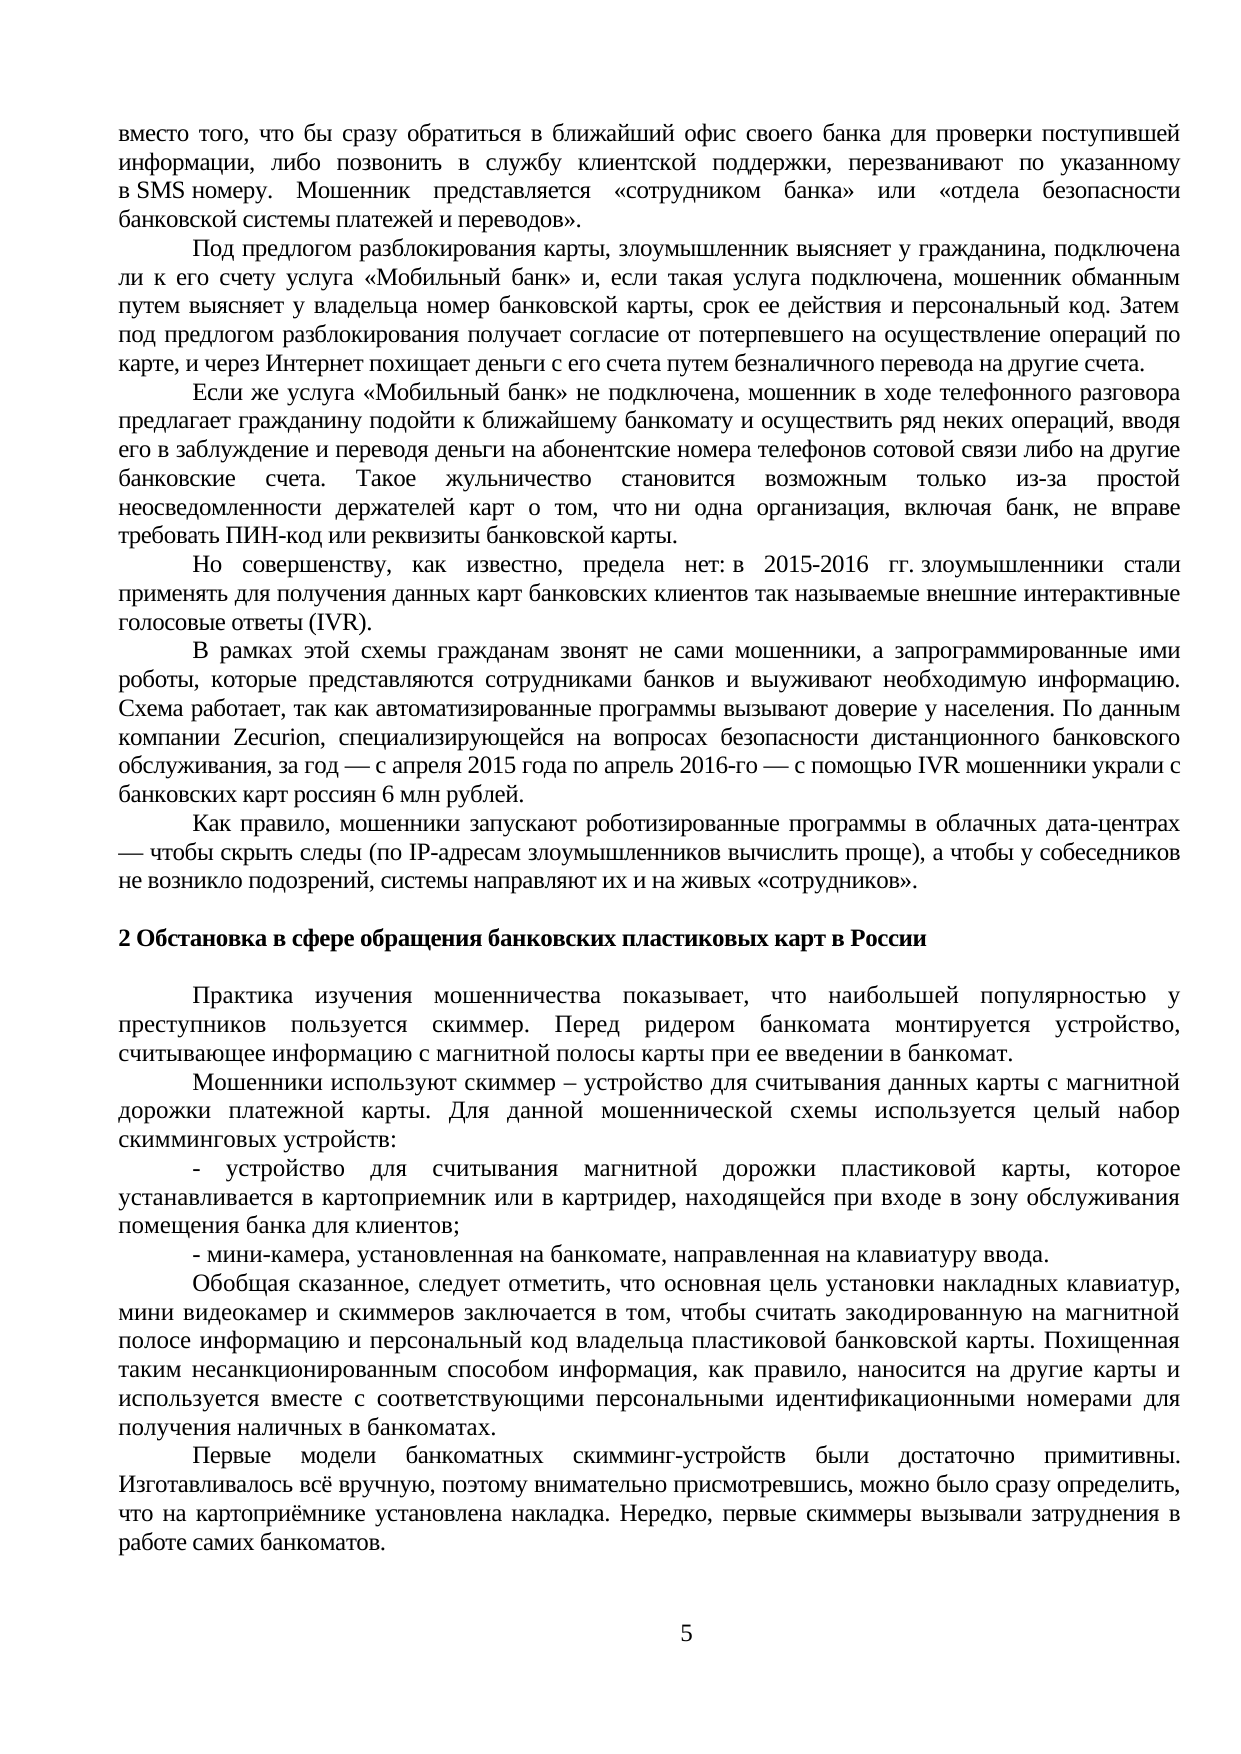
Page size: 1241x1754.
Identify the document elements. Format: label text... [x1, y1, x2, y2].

text Но совершенству, как известно, предела нет: в 2015-2016 гг. злоумышленники стали применять для получения данных карт банковских клиентов так называемые внешние интерактивные голосовые ответы (IVR). [118, 549, 1181, 636]
text Под предлогом разблокирования карты, злоумышленник выясняет у гражданина, подключена ли к его счету услуга «Мобильный банк» и, если такая услуга подключена, мошенник обманным путем выясняет у владельца номер банковской карты, срок ее действия и персональный код. Затем под предлогом разблокирования получает согласие от потерпевшего на осуществление операций по карте, и через Интернет похищает деньги с его счета путем безналичного перевода на другие счета. [118, 233, 1181, 377]
text - устройство для считывания магнитной дорожки пластиковой карты, которое устанавливается в картоприемник или в картридер, находящейся при входе в зону обслуживания помещения банка для клиентов; [118, 1153, 1181, 1239]
text Первые модели банкоматных скимминг-устройств были достаточно примитивны. Изготавливалось всё вручную, поэтому внимательно присмотревшись, можно было сразу определить, что на картоприёмнике установлена накладка. Нередко, первые скиммеры вызывали затруднения в работе самих банкоматов. [118, 1441, 1181, 1556]
text Обобщая сказанное, следует отметить, что основная цель установки накладных клавиатур, мини видеокамер и скиммеров заключается в том, чтобы считать закодированную на магнитной полосе информацию и персональный код владельца пластиковой банковской карты. Похищенная таким несанкционированным способом информация, как правило, наносится на другие карты и используется вместе с соответствующими персональными идентификационными номерами для получения наличных в банкоматах. [118, 1268, 1181, 1441]
text В рамках этой схемы гражданам звонят не сами мошенники, а запрограммированные ими роботы, которые представляются сотрудниками банков и выуживают необходимую информацию. Схема работает, так как автоматизированные программы вызывают доверие у населения. По данным компании Zecurion, специализирующейся на вопросах безопасности дистанционного банковского обслуживания, за год — с апреля 2015 года по апрель 2016-го — с помощью IVR мошенники украли с банковских карт россиян 6 млн рублей. [118, 636, 1181, 808]
text Практика изучения мошенничества показывает, что наибольшей популярностью у преступников пользуется скиммер. Перед ридером банкомата монтируется устройство, считывающее информацию с магнитной полосы карты при ее введении в банкомат. [118, 981, 1181, 1067]
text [118, 118, 1181, 233]
text 2 Обстановка в сфере обращения банковских пластиковых карт в России [118, 923, 1181, 952]
text Как правило, мошенники запускают роботизированные программы в облачных дата-центрах — чтобы cкрыть следы (по IP-адресам злоумышленников вычислить проще), а чтобы у собеседников не возникло подозрений, системы направляют их и на живых «сотрудников». [118, 808, 1181, 894]
text Мошенники используют скиммер – устройство для считывания данных карты с магнитной дорожки платежной карты. Для данной мошеннической схемы используется целый набор скимминговых устройств: [118, 1067, 1181, 1153]
text - мини-камера, установленная на банкомате, направленная на клавиатуру ввода. [118, 1239, 1181, 1268]
text Если же услуга «Мобильный банк» не подключена, мошенник в ходе телефонного разговора предлагает гражданину подойти к ближайшему банкомату и осуществить ряд неких операций, вводя его в заблуждение и переводя деньги на абонентские номера телефонов сотовой связи либо на другие банковские счета. Такое жульничество становится возможным только из-за простой неосведомленности держателей карт о том, что ни одна организация, включая банк, не вправе требовать ПИН-код или реквизиты банковской карты. [118, 377, 1181, 549]
